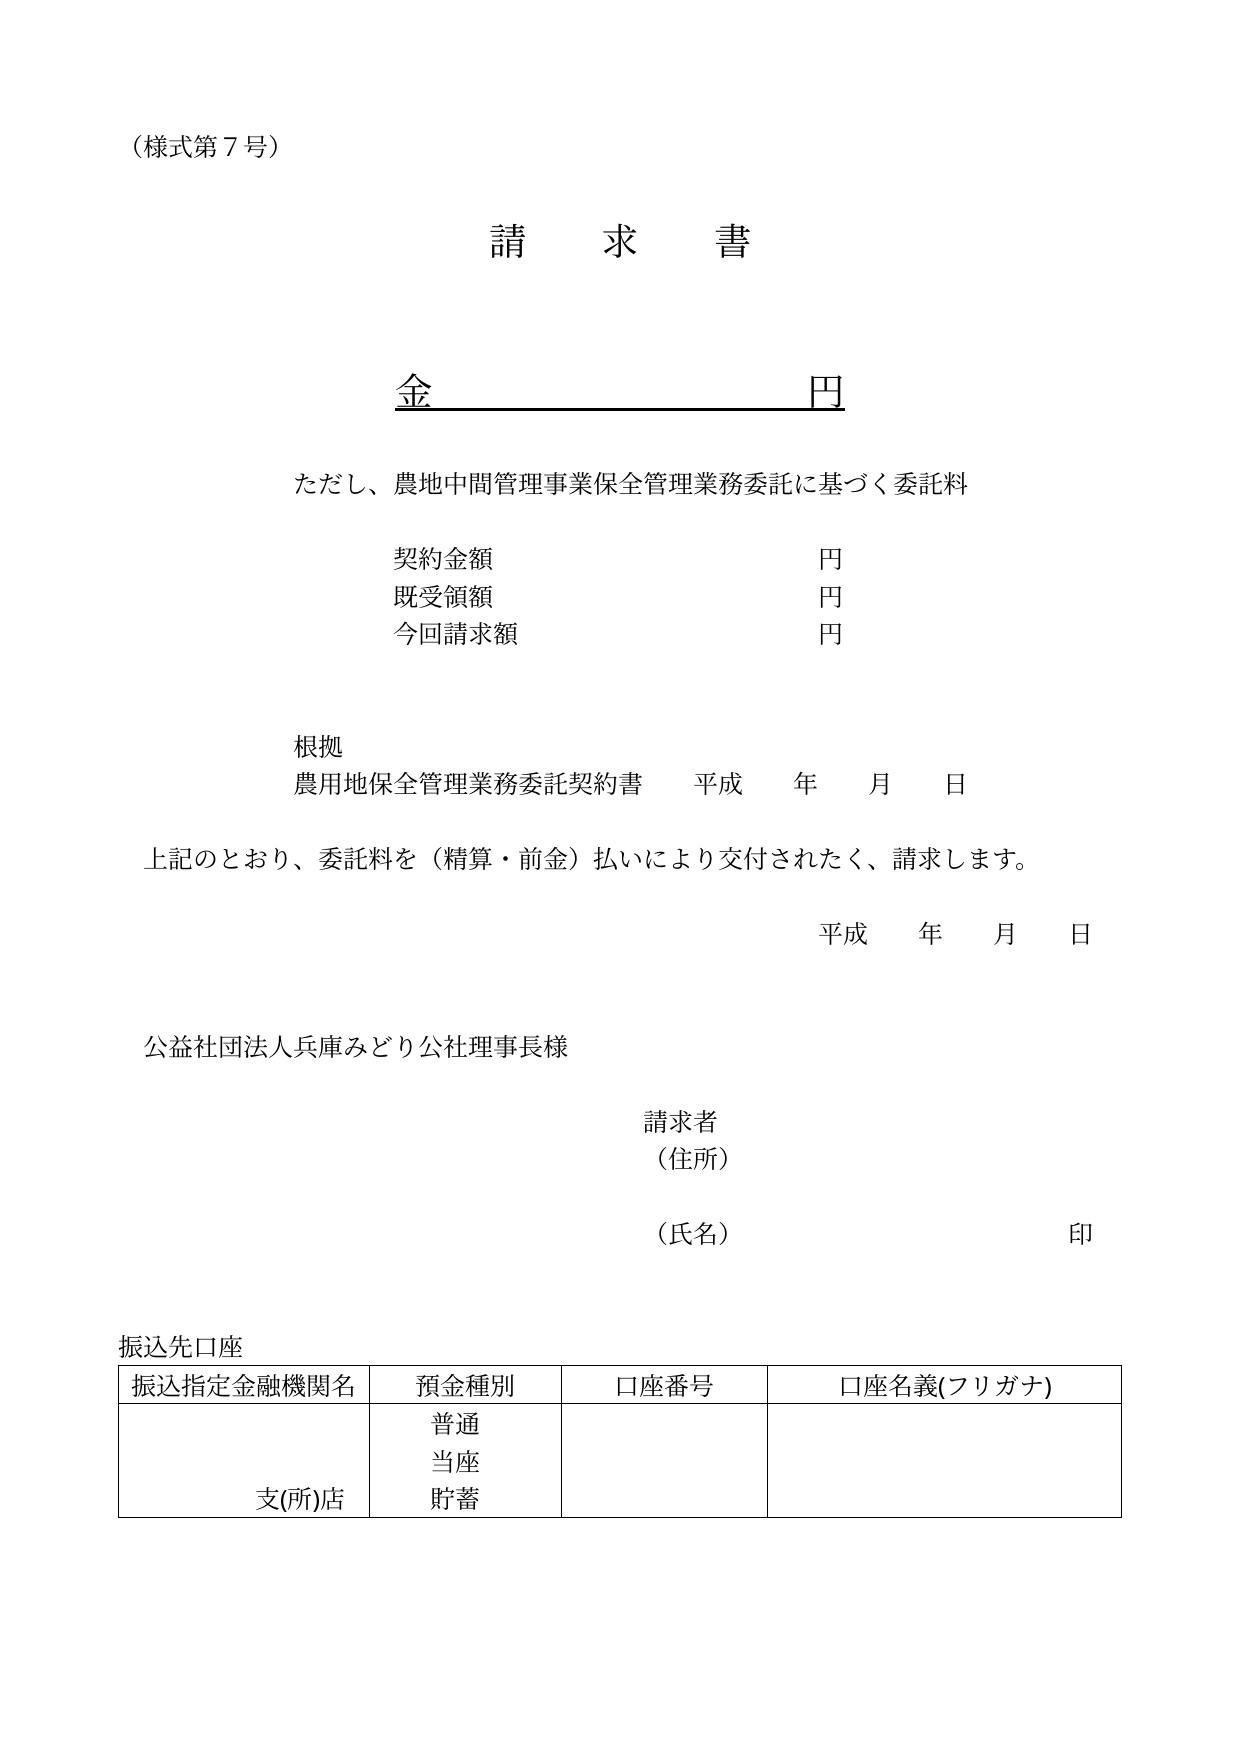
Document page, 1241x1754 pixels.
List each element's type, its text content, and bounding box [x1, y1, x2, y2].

text 振込先口座 [118, 1327, 1122, 1364]
text 上記のとおり、委託料を（精算・前金）払いにより交付されたく、請求します。 [118, 839, 1122, 877]
text 平成 年 月 日 [118, 914, 1122, 952]
table_cell [768, 1404, 1121, 1517]
table_cell 普通 当座 貯蓄 [370, 1404, 561, 1517]
text 農用地保全管理業務委託契約書 平成 年 月 日 [118, 764, 1122, 802]
text 既受領額 円 [118, 577, 1122, 614]
text 今回請求額 円 [118, 614, 1122, 652]
text 請求者 [118, 1102, 1122, 1139]
table_cell [562, 1404, 767, 1517]
table_header 口座名義(フリガナ) [768, 1366, 1121, 1403]
table_cell 支(所)店 [119, 1404, 369, 1517]
text 公益社団法人兵庫みどり公社理事長様 [118, 1027, 1122, 1064]
text 契約金額 円 [118, 539, 1122, 577]
table_header 振込指定金融機関名 [119, 1366, 369, 1403]
text 請 求 書 [118, 202, 1122, 277]
table_header 預金種別 [370, 1366, 561, 1403]
text （様式第７号） [118, 127, 1122, 164]
text （住所） [118, 1139, 1122, 1177]
text ただし、農地中間管理事業保全管理業務委託に基づく委託料 [118, 464, 1122, 502]
text （氏名） 印 [118, 1214, 1122, 1252]
text 金 円 [118, 352, 1122, 427]
table_header 口座番号 [562, 1366, 767, 1403]
text 根拠 [118, 727, 1122, 764]
